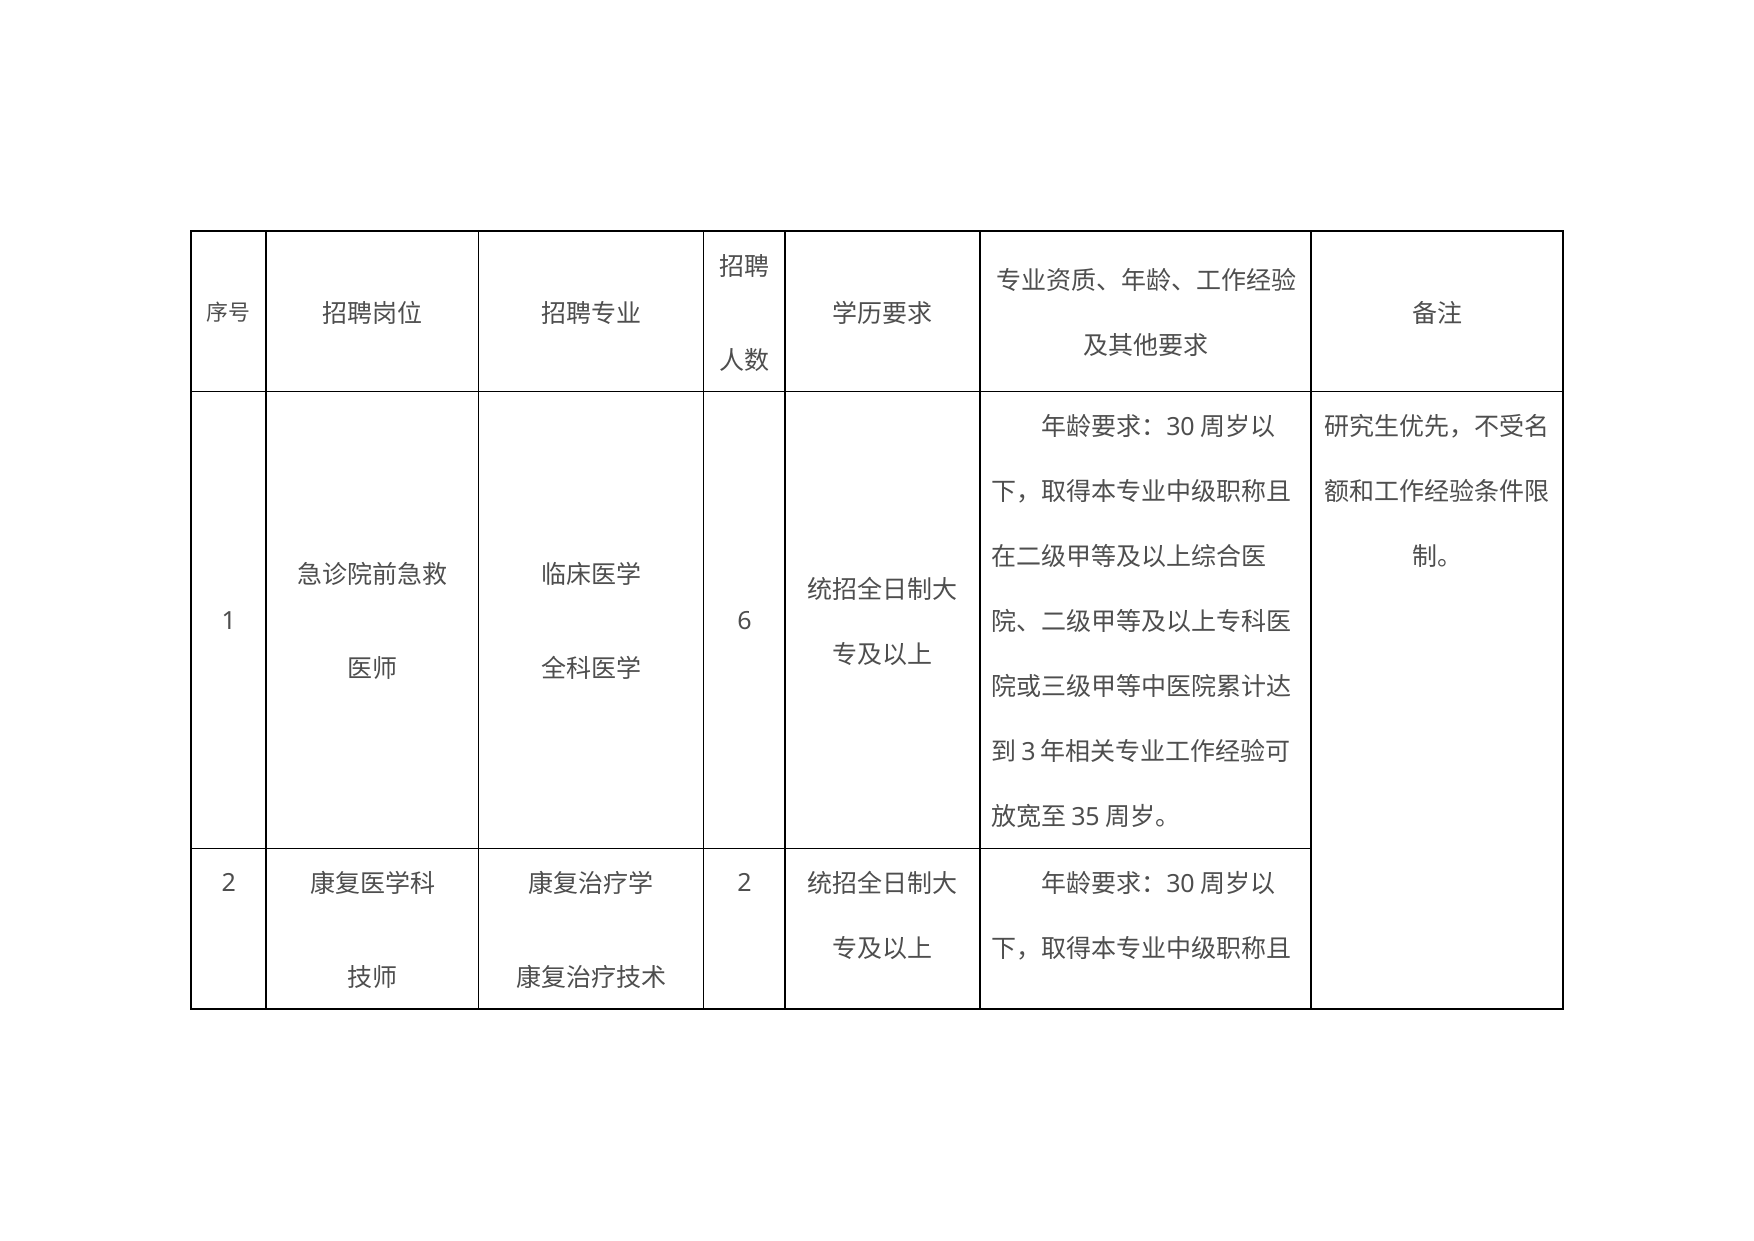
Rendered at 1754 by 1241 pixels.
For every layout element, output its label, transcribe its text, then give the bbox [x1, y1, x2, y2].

table_cell 研究生优先，不受名额和工作经验条件限制。 [1312, 392, 1562, 1008]
table_cell 康复医学科 技师 [267, 849, 478, 1008]
table_header 招聘专业 [479, 232, 703, 391]
table_header 专业资质、年龄、工作经验及其他要求 [981, 232, 1310, 391]
table_cell 临床医学 全科医学 [479, 392, 703, 847]
table_header 招聘 人数 [704, 232, 784, 391]
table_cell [981, 849, 1310, 1008]
table_cell 6 [704, 392, 784, 847]
table_header 备注 [1312, 232, 1562, 391]
table_header 招聘岗位 [267, 232, 478, 391]
table_cell 急诊院前急救 医师 [267, 392, 478, 847]
table_cell 2 [192, 849, 265, 1008]
table_cell 康复治疗学 康复治疗技术 [479, 849, 703, 1008]
table_cell 1 [192, 392, 265, 847]
table_cell 统招全日制大专及以上 [786, 849, 979, 1008]
table_cell 年龄要求：30周岁以下，取得本专业中级职称且在二级甲等及以上综合医院、二级甲等及以上专科医院或三级甲等中医院累计达到3年相关专业工作经验可放宽至35周岁。 [981, 392, 1310, 847]
table_cell 统招全日制大专及以上 [786, 392, 979, 847]
table_header 序号 [192, 232, 265, 391]
table_header 学历要求 [786, 232, 979, 391]
table_cell 2 [704, 849, 784, 1008]
